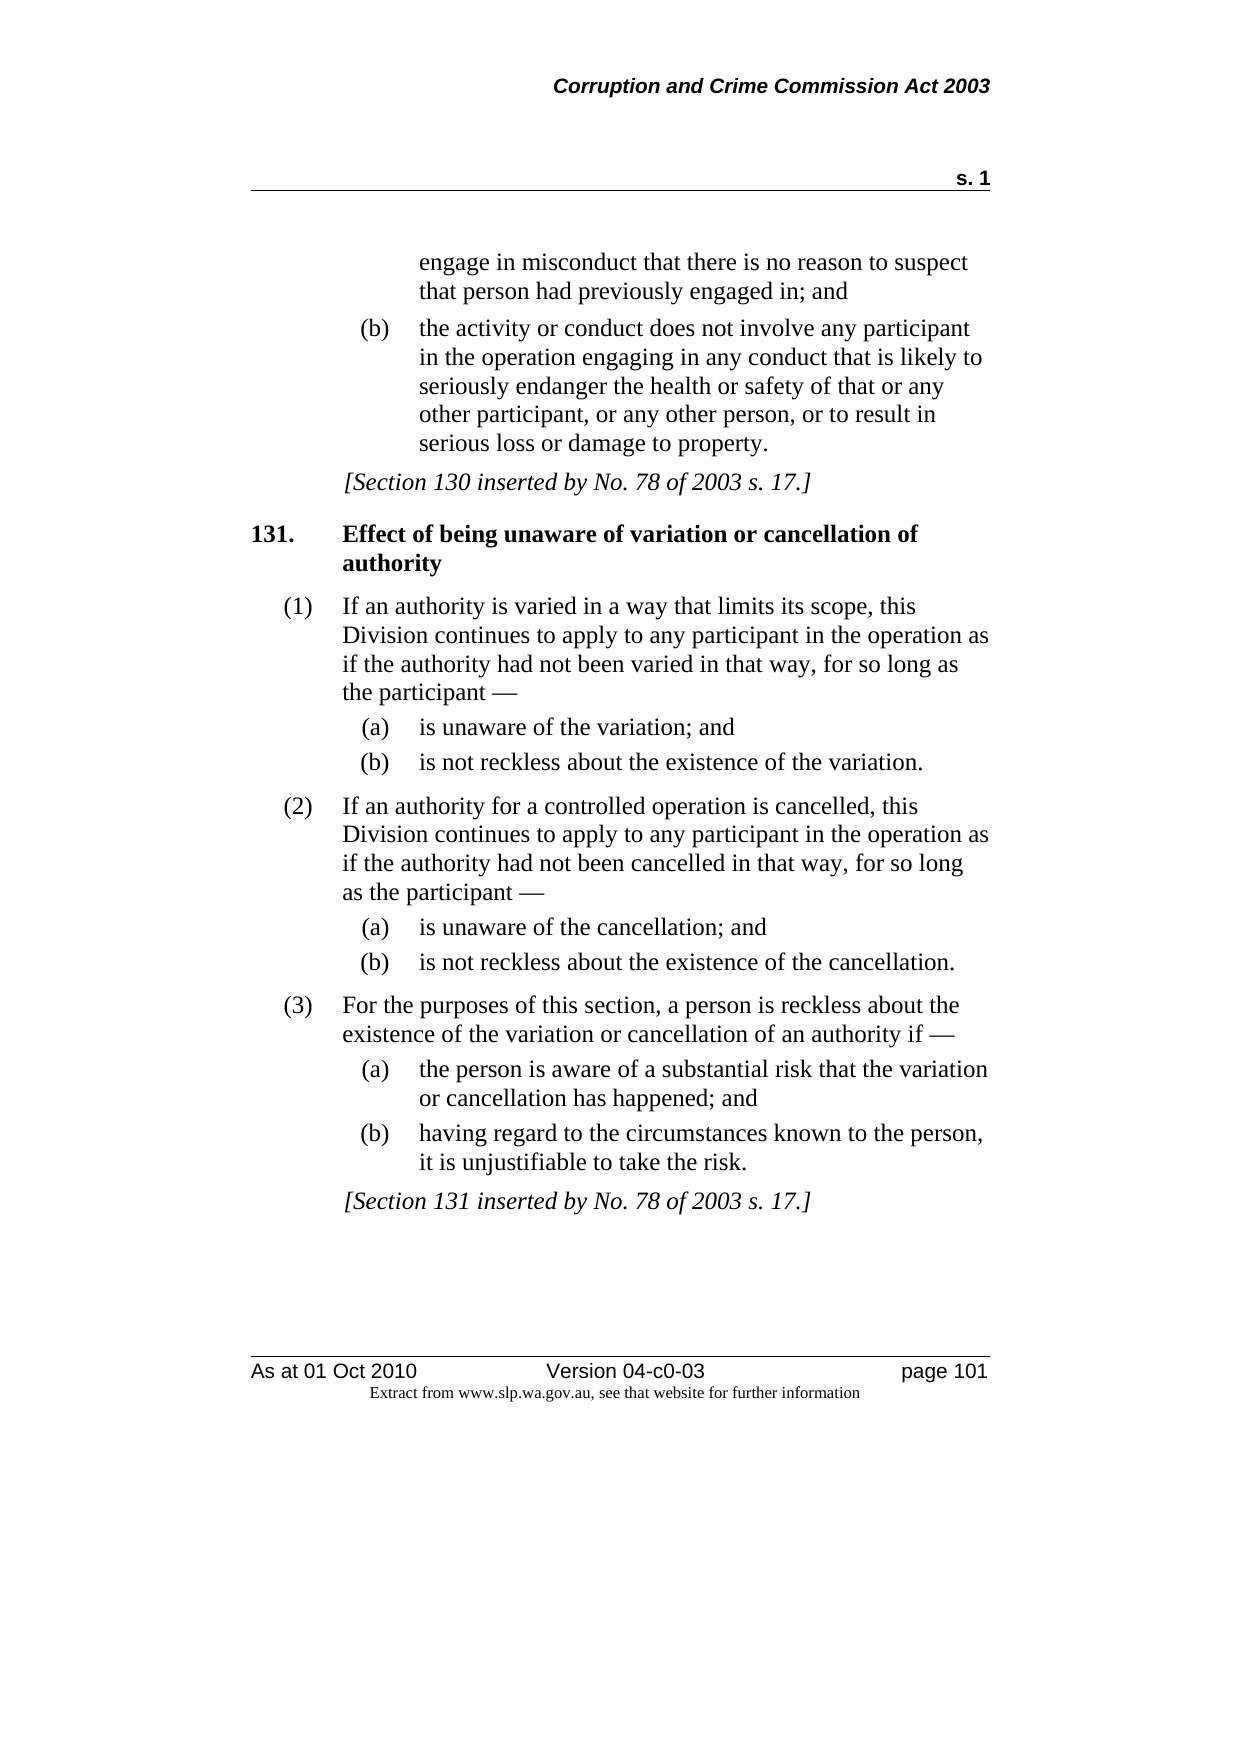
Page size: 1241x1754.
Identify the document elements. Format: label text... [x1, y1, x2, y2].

text [Section 131 inserted by No. 78 of 2003 s. 17.] [251, 1186, 990, 1214]
text [Section 130 inserted by No. 78 of 2003 s. 17.] [251, 467, 990, 496]
text (2) If an authority for a controlled operation is cancelled, this Division continues to apply to any participant in the operation as if the authority had not been cancelled in that way, for so long as the participant — [251, 791, 990, 906]
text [251, 247, 990, 305]
text (b) having regard to the circumstances known to the person, it is unjustifiable to take the risk. [251, 1118, 990, 1175]
text (b) is not reckless about the existence of the cancellation. [251, 947, 990, 976]
text (a) is unaware of the variation; and [251, 712, 990, 741]
subtitle 131. Effect of being unaware of variation or cancellation of authority [251, 519, 990, 577]
text (3) For the purposes of this section, a person is reckless about the existence of the variation or cancellation of an authority if — [251, 990, 990, 1048]
text (a) is unaware of the cancellation; and [251, 912, 990, 941]
text (1) If an authority is varied in a way that limits its scope, this Division continues to apply to any participant in the operation as if the authority had not been varied in that way, for so long as the participant — [251, 591, 990, 706]
text (b) is not reckless about the existence of the variation. [251, 747, 990, 776]
text (b) the activity or conduct does not involve any participant in the operation engaging in any conduct that is likely to seriously endanger the health or safety of that or any other participant, or any other person, or to result in serious loss or damage to property. [251, 313, 990, 457]
text (a) the person is aware of a substantial risk that the variation or cancellation has happened; and [251, 1054, 990, 1112]
